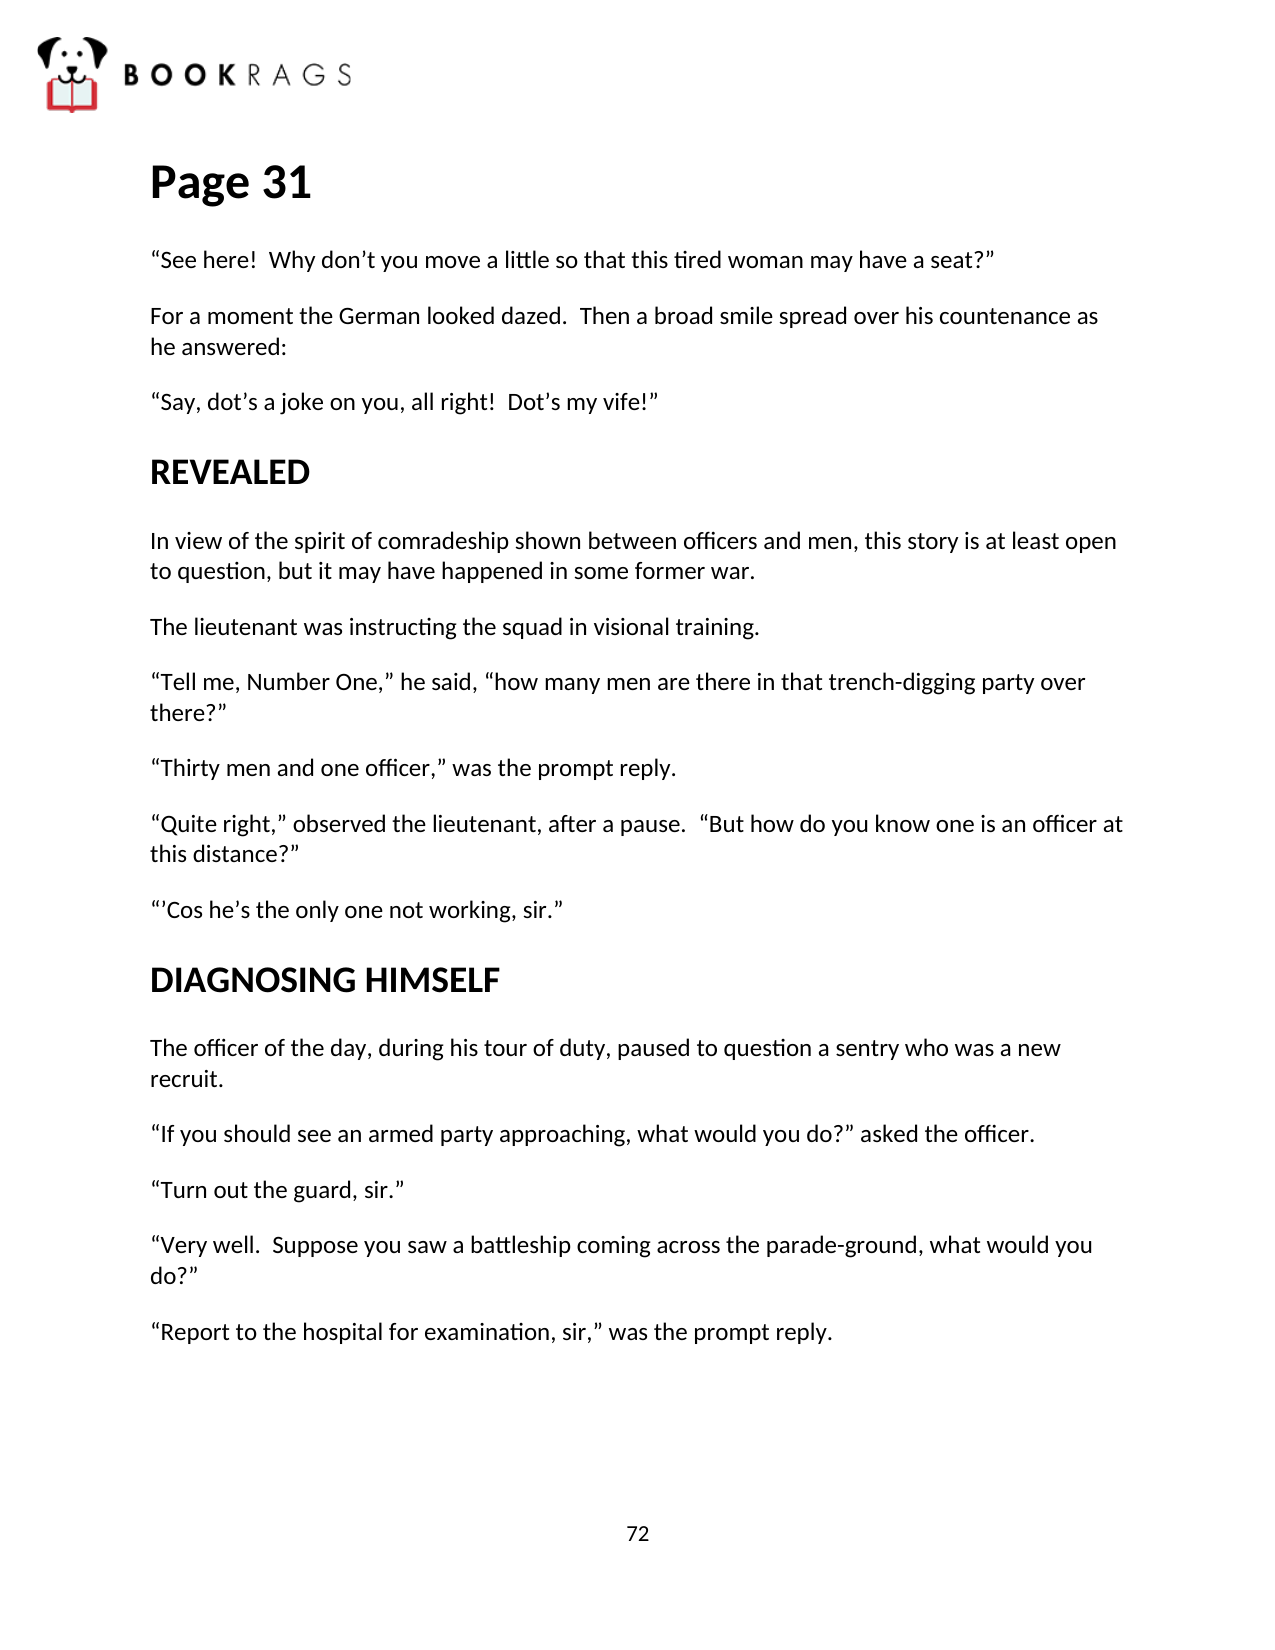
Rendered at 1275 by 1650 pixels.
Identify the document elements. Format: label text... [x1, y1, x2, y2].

text In view of the spirit of comradeship shown between officers and men, this story is at least open to question, but it may have happened in some former war. [150, 525, 1125, 586]
text The officer of the day, during his tour of duty, paused to question a sentry who was a new recruit. [150, 1033, 1125, 1094]
text For a moment the German looked dazed. Then a broad smile spread over his countenance as he answered: [150, 300, 1125, 361]
text “Report to the hospital for examination, sir,” was the prompt reply. [150, 1316, 1125, 1346]
text “If you should see an armed party approaching, what would you do?” asked the officer. [150, 1119, 1125, 1149]
text “Quite right,” observed the lieutenant, after a pause. “But how do you know one is an officer at this distance?” [150, 808, 1125, 869]
text “Say, dot’s a joke on you, all right! Dot’s my vife!” [150, 386, 1125, 417]
text “See here! Why don’t you move a little so that this tired woman may have a seat?” [150, 244, 1125, 275]
text REVEALED [150, 448, 1125, 494]
text Page 31 [150, 150, 1125, 211]
text “Very well. Suppose you saw a battleship coming across the parade-ground, what would you do?” [150, 1230, 1125, 1291]
text “Thirty men and one officer,” was the prompt reply. [150, 752, 1125, 783]
text “’Cos he’s the only one not working, sir.” [150, 894, 1125, 924]
text “Tell me, Number One,” he said, “how many men are there in that trench-digging party over there?” [150, 666, 1125, 727]
text “Turn out the guard, sir.” [150, 1174, 1125, 1205]
text The lieutenant was instructing the squad in visional training. [150, 611, 1125, 641]
text DIAGNOSING HIMSELF [150, 956, 1125, 1001]
picture [37, 37, 351, 113]
